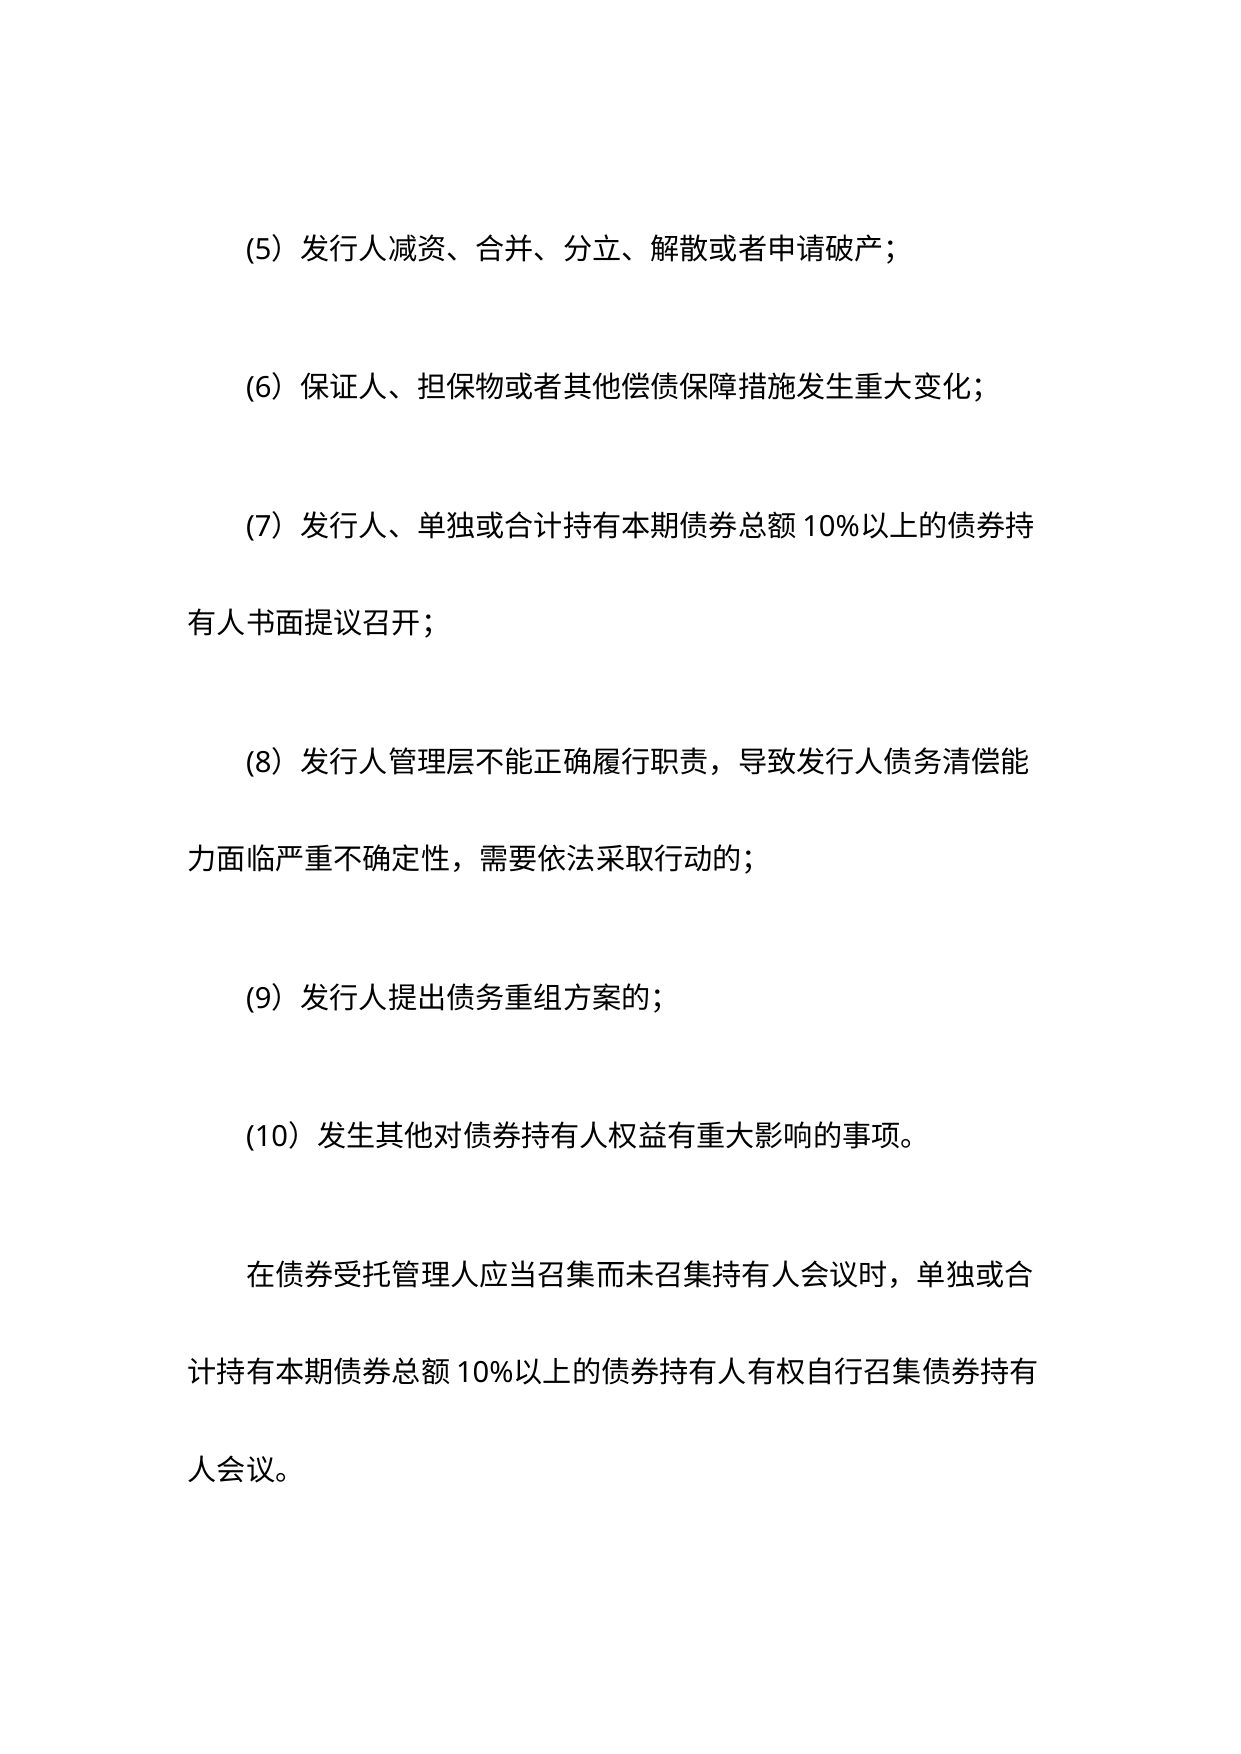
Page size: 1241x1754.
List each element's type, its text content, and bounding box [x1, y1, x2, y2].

text (8）发行人管理层不能正确履行职责，导致发行人债务清偿能力面临严重不确定性，需要依法采取行动的； [187, 727, 1053, 889]
text (10）发生其他对债券持有人权益有重大影响的事项。 [187, 1101, 1053, 1166]
text 在债券受托管理人应当召集而未召集持有人会议时，单独或合计持有本期债券总额10%以上的债券持有人有权自行召集债券持有人会议。 [187, 1240, 1053, 1500]
text (9）发行人提出债务重组方案的； [187, 963, 1053, 1028]
text (7）发行人、单独或合计持有本期债券总额10%以上的债券持有人书面提议召开； [187, 491, 1053, 654]
text (5）发行人减资、合并、分立、解散或者申请破产； [187, 214, 1053, 279]
text (6）保证人、担保物或者其他偿债保障措施发生重大变化； [187, 353, 1053, 418]
